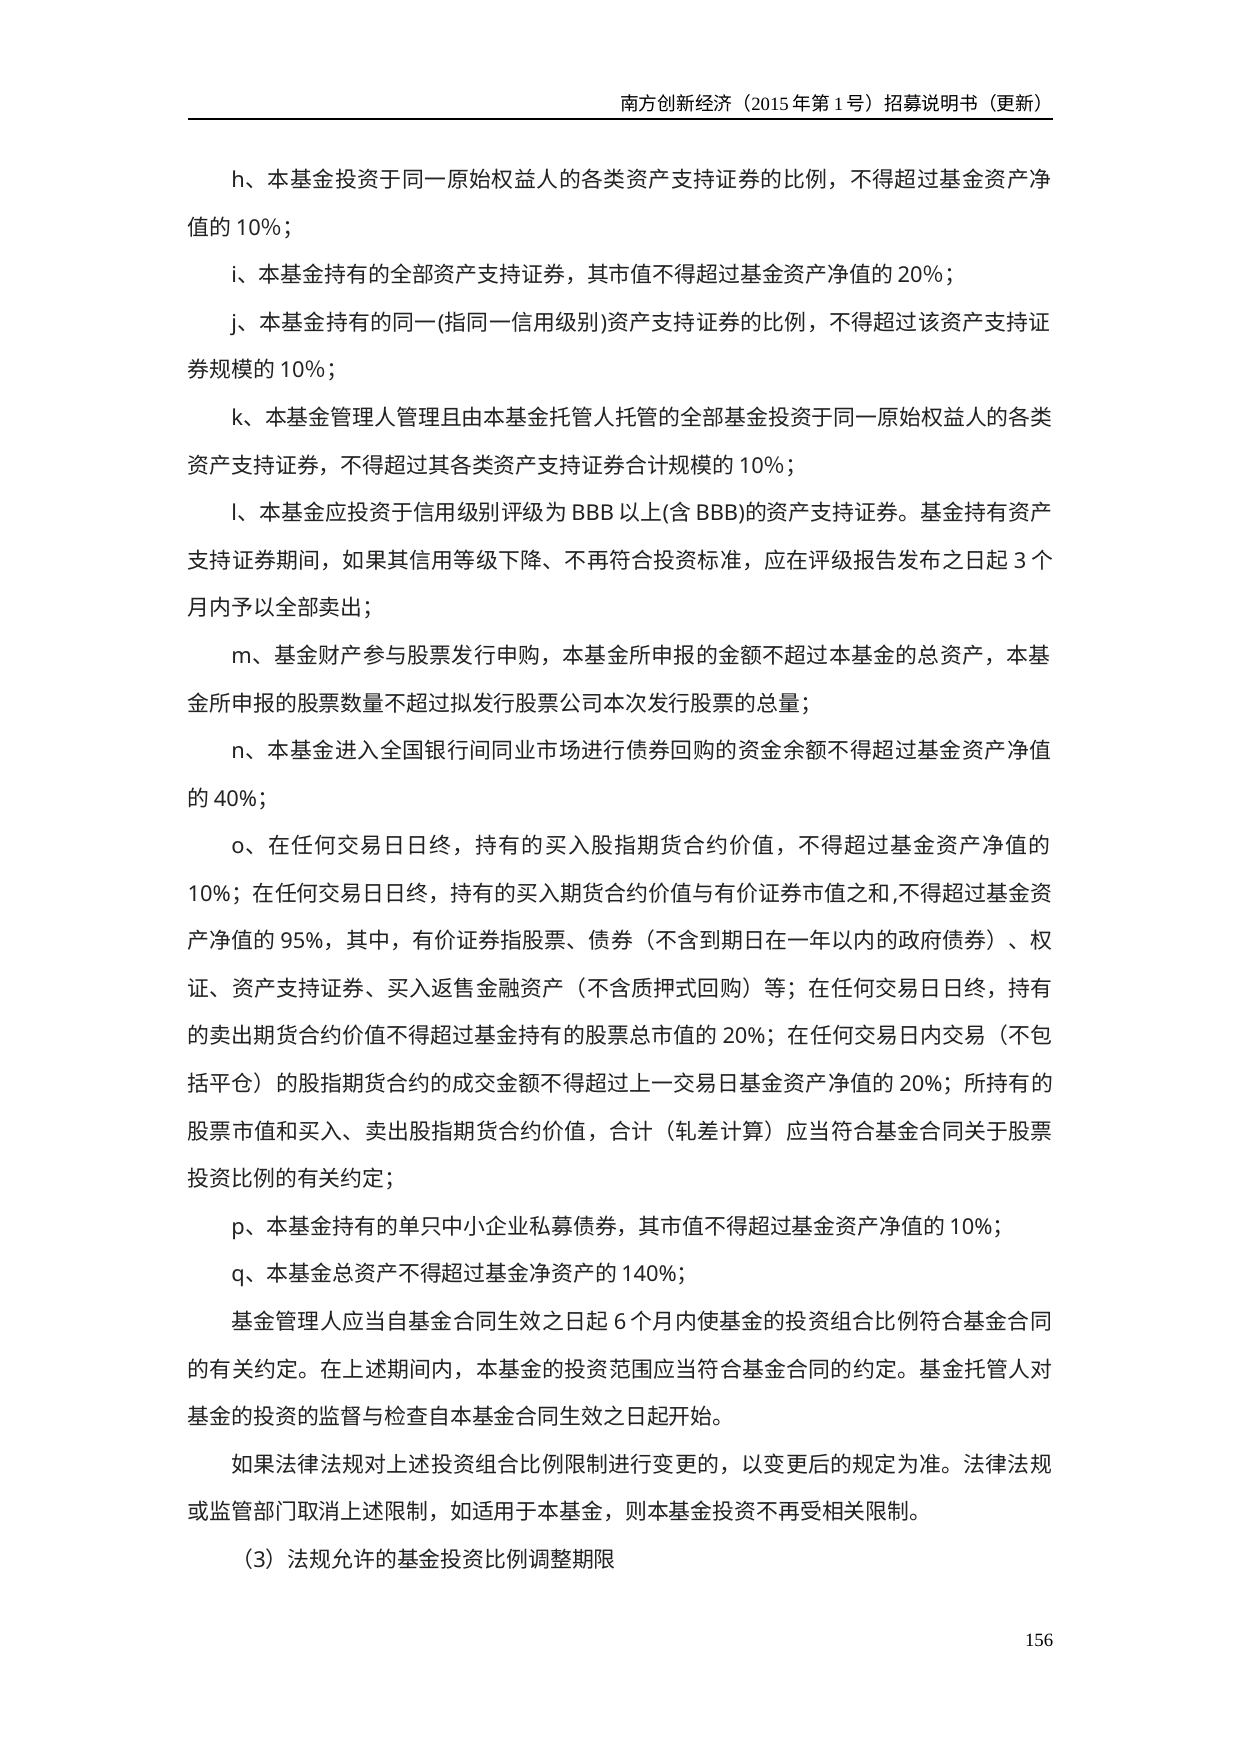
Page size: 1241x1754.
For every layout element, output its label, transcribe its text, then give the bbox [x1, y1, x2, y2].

text j、本基金持有的同一(指同一信用级别)资产支持证券的比例，不得超过该资产支持证券规模的10％； [187, 305, 1053, 384]
text 基金管理人应当自基金合同生效之日起6个月内使基金的投资组合比例符合基金合同的有关约定。在上述期间内，本基金的投资范围应当符合基金合同的约定。基金托管人对基金的投资的监督与检查自本基金合同生效之日起开始。 [187, 1304, 1053, 1431]
text q、本基金总资产不得超过基金净资产的140%； [187, 1256, 1053, 1288]
text 如果法律法规对上述投资组合比例限制进行变更的，以变更后的规定为准。法律法规或监管部门取消上述限制，如适用于本基金，则本基金投资不再受相关限制。 [187, 1447, 1053, 1526]
text m、基金财产参与股票发行申购，本基金所申报的金额不超过本基金的总资产，本基金所申报的股票数量不超过拟发行股票公司本次发行股票的总量； [187, 638, 1053, 717]
text o、在任何交易日日终，持有的买入股指期货合约价值，不得超过基金资产净值的10%；在任何交易日日终，持有的买入期货合约价值与有价证券市值之和,不得超过基金资产净值的95%，其中，有价证券指股票、债券（不含到期日在一年以内的政府债券）、权证、资产支持证券、买入返售金融资产（不含质押式回购）等；在任何交易日日终，持有的卖出期货合约价值不得超过基金持有的股票总市值的20%；在任何交易日内交易（不包括平仓）的股指期货合约的成交金额不得超过上一交易日基金资产净值的20%；所持有的股票市值和买入、卖出股指期货合约价值，合计（轧差计算）应当符合基金合同关于股票投资比例的有关约定； [187, 828, 1053, 1193]
text i、本基金持有的全部资产支持证券，其市值不得超过基金资产净值的20％； [187, 257, 1053, 289]
text （3）法规允许的基金投资比例调整期限 [187, 1542, 1053, 1573]
text l、本基金应投资于信用级别评级为BBB以上(含BBB)的资产支持证券。基金持有资产支持证券期间，如果其信用等级下降、不再符合投资标准，应在评级报告发布之日起3个月内予以全部卖出； [187, 495, 1053, 622]
text n、本基金进入全国银行间同业市场进行债券回购的资金余额不得超过基金资产净值的40%； [187, 733, 1053, 812]
text p、本基金持有的单只中小企业私募债券，其市值不得超过基金资产净值的10%； [187, 1209, 1053, 1241]
text h、本基金投资于同一原始权益人的各类资产支持证券的比例，不得超过基金资产净值的10％； [187, 162, 1053, 241]
text k、本基金管理人管理且由本基金托管人托管的全部基金投资于同一原始权益人的各类资产支持证券，不得超过其各类资产支持证券合计规模的10％； [187, 400, 1053, 479]
